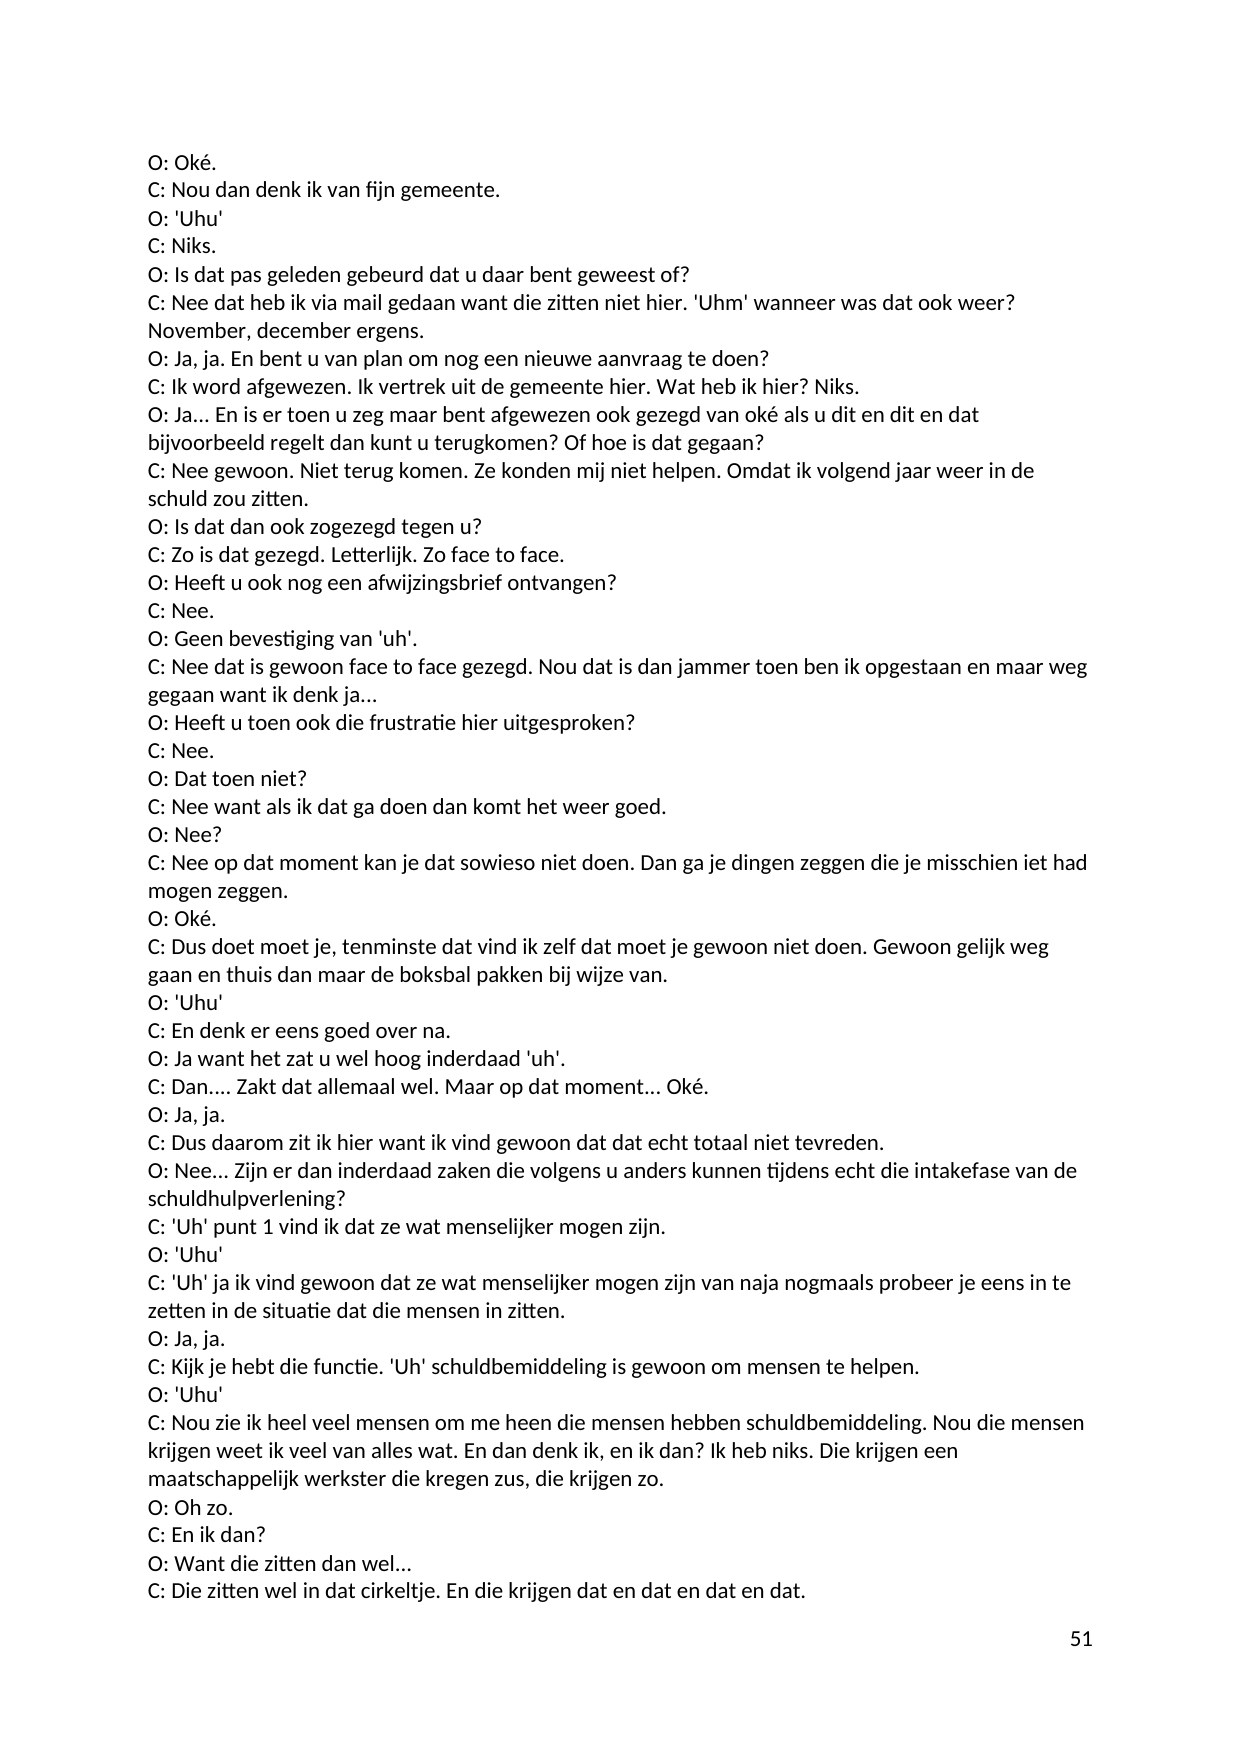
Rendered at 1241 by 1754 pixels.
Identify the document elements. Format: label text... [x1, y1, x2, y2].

text O: Nee... Zijn er dan inderdaad zaken die volgens u anders kunnen tijdens echt die intakefase van de schuldhulpverlening? [148, 1156, 1093, 1212]
text O: 'Uhu' [148, 1381, 1093, 1408]
text O: Ja, ja. [148, 1100, 1093, 1128]
text C: 'Uh' ja ik vind gewoon dat ze wat menselijker mogen zijn van naja nogmaals probeer je eens in te zetten in de situatie dat die mensen in zitten. [148, 1268, 1093, 1324]
text C: Zo is dat gezegd. Letterlijk. Zo face to face. [148, 540, 1093, 568]
text O: 'Uhu' [148, 988, 1093, 1016]
text O: Oh zo. [148, 1493, 1093, 1521]
text O: Want die zitten dan wel... [148, 1549, 1093, 1577]
text O: Is dat pas geleden gebeurd dat u daar bent geweest of? [148, 260, 1093, 288]
text C: Nee. [148, 736, 1093, 764]
text O: Heeft u toen ook die frustratie hier uitgesproken? [148, 708, 1093, 736]
text C: Kijk je hebt die functie. 'Uh' schuldbemiddeling is gewoon om mensen te helpen. [148, 1352, 1093, 1381]
text O: Nee? C: Nee op dat moment kan je dat sowieso niet doen. Dan ga je dingen zeggen die je misschien iet had mogen zeggen. [148, 820, 1093, 904]
text O: Oké. [148, 148, 1093, 176]
text C: En ik dan? [148, 1521, 1093, 1549]
text O: Ja, ja. En bent u van plan om nog een nieuwe aanvraag te doen? [148, 344, 1093, 372]
text C: Niks. [148, 232, 1093, 260]
text C: Ik word afgewezen. Ik vertrek uit de gemeente hier. Wat heb ik hier? Niks. [148, 372, 1093, 400]
text C: 'Uh' punt 1 vind ik dat ze wat menselijker mogen zijn. [148, 1212, 1093, 1240]
text C: Nee. [148, 596, 1093, 624]
text C: En denk er eens goed over na. [148, 1016, 1093, 1044]
text C: Nou dan denk ik van fijn gemeente. [148, 176, 1093, 204]
text O: Heeft u ook nog een afwijzingsbrief ontvangen? [148, 568, 1093, 596]
text O: Ja want het zat u wel hoog inderdaad 'uh'. [148, 1044, 1093, 1072]
text O: Ja... En is er toen u zeg maar bent afgewezen ook gezegd van oké als u dit en dit en dat bijvoorbeeld regelt dan kunt u terugkomen? Of hoe is dat gegaan? [148, 400, 1093, 456]
text O: 'Uhu' [148, 204, 1093, 232]
text O: Dat toen niet? [148, 764, 1093, 792]
text O: Geen bevestiging van 'uh'. [148, 624, 1093, 652]
text C: Nee dat heb ik via mail gedaan want die zitten niet hier. 'Uhm' wanneer was dat ook weer? November, december ergens. [148, 288, 1093, 344]
text O: Ja, ja. [148, 1324, 1093, 1352]
text C: Nee want als ik dat ga doen dan komt het weer goed. [148, 792, 1093, 820]
text O: Is dat dan ook zogezegd tegen u? [148, 512, 1093, 540]
text C: Dan.... Zakt dat allemaal wel. Maar op dat moment... Oké. [148, 1072, 1093, 1100]
text C: Nee gewoon. Niet terug komen. Ze konden mij niet helpen. Omdat ik volgend jaar weer in de schuld zou zitten. [148, 456, 1093, 512]
text C: Nou zie ik heel veel mensen om me heen die mensen hebben schuldbemiddeling. Nou die mensen krijgen weet ik veel van alles wat. En dan denk ik, en ik dan? Ik heb niks. Die krijgen een maatschappelijk werkster die kregen zus, die krijgen zo. [148, 1408, 1093, 1493]
text O: Oké. [148, 904, 1093, 932]
text C: Dus doet moet je, tenminste dat vind ik zelf dat moet je gewoon niet doen. Gewoon gelijk weg gaan en thuis dan maar de boksbal pakken bij wijze van. [148, 932, 1093, 988]
text C: Dus daarom zit ik hier want ik vind gewoon dat dat echt totaal niet tevreden. [148, 1128, 1093, 1156]
text C: Nee dat is gewoon face to face gezegd. Nou dat is dan jammer toen ben ik opgestaan en maar weg gegaan want ik denk ja... [148, 652, 1093, 708]
text O: 'Uhu' [148, 1240, 1093, 1268]
text C: Die zitten wel in dat cirkeltje. En die krijgen dat en dat en dat en dat. [148, 1577, 1093, 1605]
